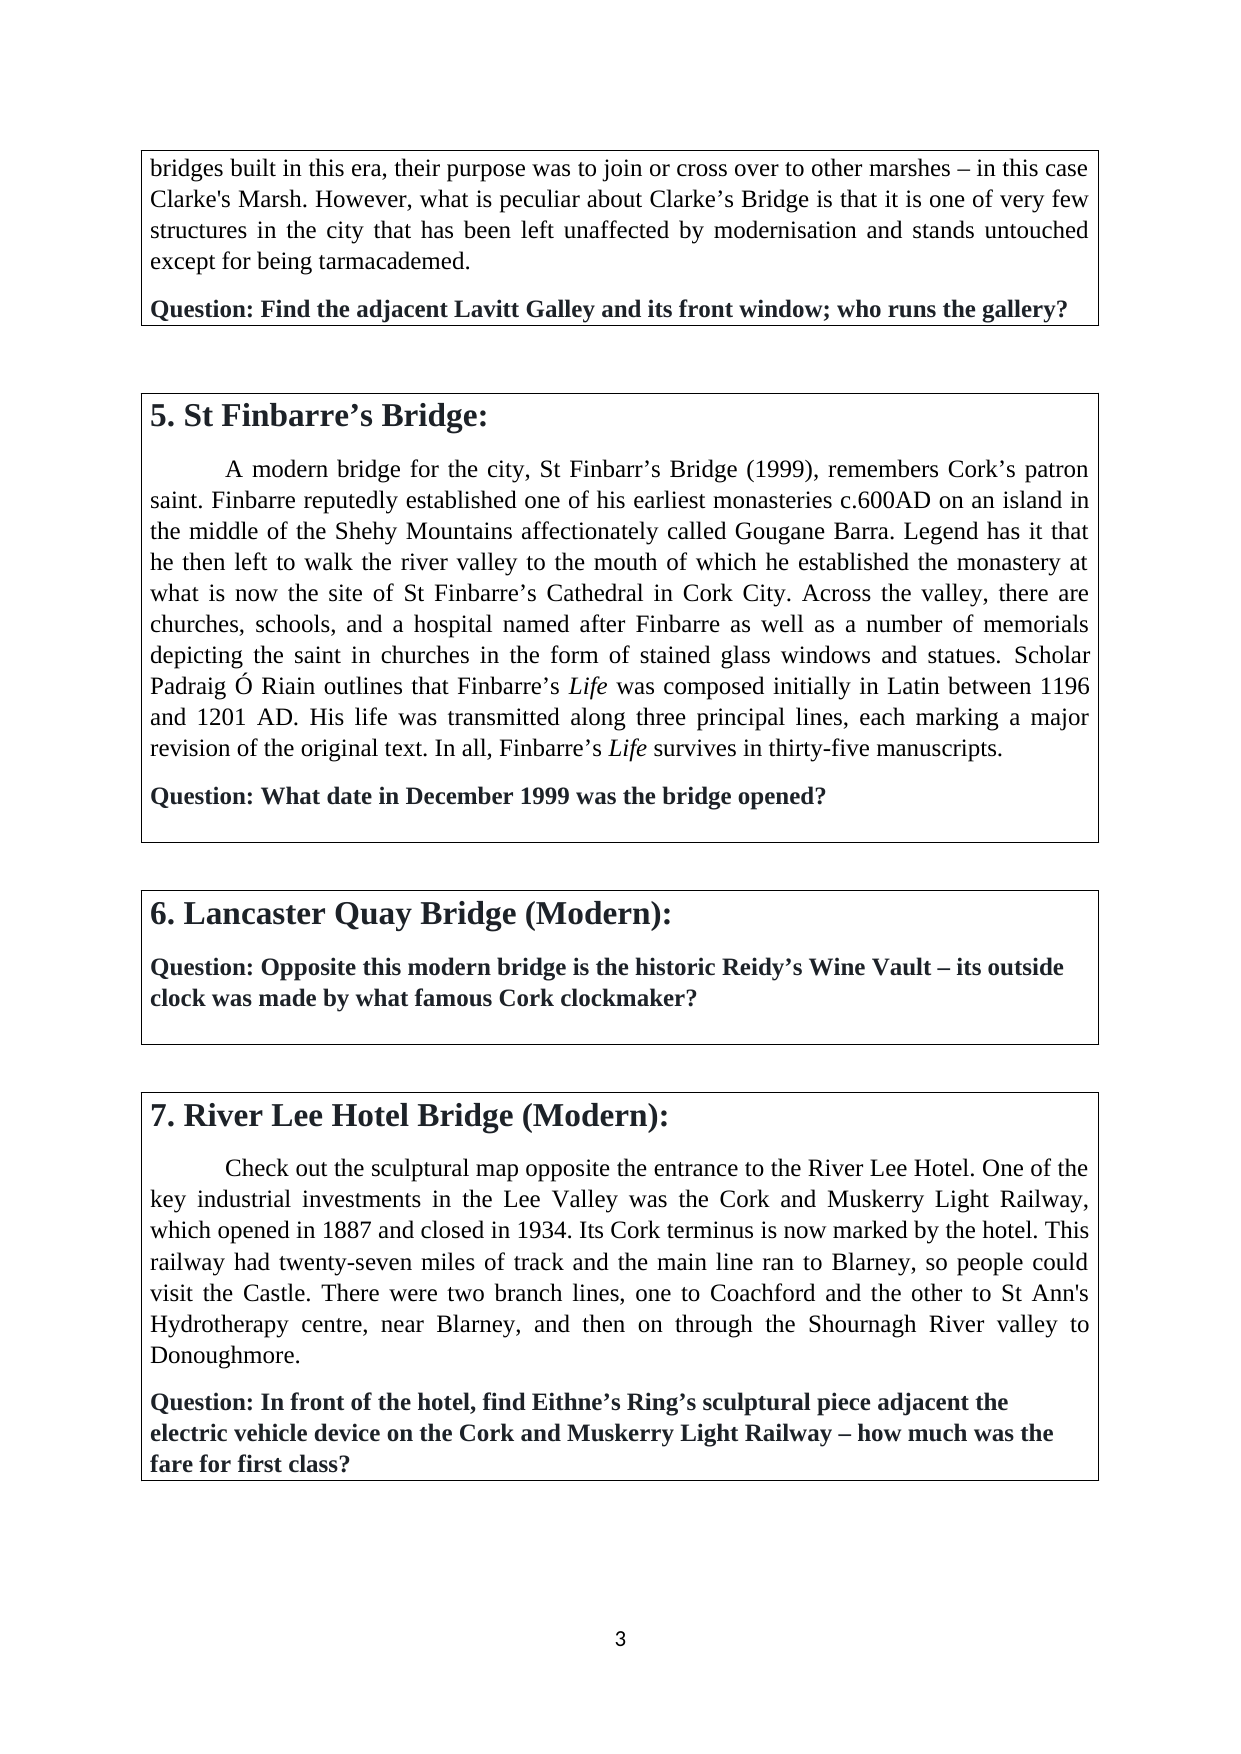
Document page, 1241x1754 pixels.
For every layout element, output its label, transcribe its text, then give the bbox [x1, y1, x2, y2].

text 7. River Lee Hotel Bridge (Modern): [142, 1093, 1098, 1134]
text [142, 151, 1098, 275]
text 6. Lancaster Quay Bridge (Modern): [142, 891, 1098, 932]
text Check out the sculptural map opposite the entrance to the River Lee Hotel. One of the key industrial investments in the Lee Valley was the Cork and Muskerry Light Railway, which opened in 1887 and closed in 1934. Its Cork terminus is now marked by the hotel. This railway had twenty-seven miles of track and the main line ran to Blarney, so people could visit the Castle. There were two branch lines, one to Coachford and the other to St Ann's Hydrotherapy centre, near Blarney, and then on through the Shournagh River valley to Donoughmore. [142, 1150, 1098, 1368]
text Question: Find the adjacent Lavitt Galley and its front window; who runs the gallery? [142, 291, 1098, 325]
text Question: Opposite this modern bridge is the historic Reidy’s Wine Vault – its outside clock was made by what famous Cork clockmaker? [142, 948, 1098, 1044]
text Question: What date in December 1999 was the bridge opened? [142, 778, 1098, 842]
text A modern bridge for the city, St Finbarr’s Bridge (1999), remembers Cork’s patron saint. Finbarre reputedly established one of his earliest monasteries c.600AD on an island in the middle of the Shehy Mountains affectionately called Gougane Barra. Legend has it that he then left to walk the river valley to the mouth of which he established the monastery at what is now the site of St Finbarre’s Cathedral in Cork City. Across the valley, there are churches, schools, and a hospital named after Finbarre as well as a number of memorials depicting the saint in churches in the form of stained glass windows and statues. Scholar Padraig Ó Riain outlines that Finbarre’s Life was composed initially in Latin between 1196 and 1201 AD. His life was transmitted along three principal lines, each marking a major revision of the original text. In all, Finbarre’s Life survives in thirty-five manuscripts. [142, 451, 1098, 762]
text 5. St Finbarre’s Bridge: [142, 394, 1098, 434]
text Question: In front of the hotel, find Eithne’s Ring’s sculptural piece adjacent the electric vehicle device on the Cork and Muskerry Light Railway – how much was the fare for first class? [142, 1384, 1098, 1480]
